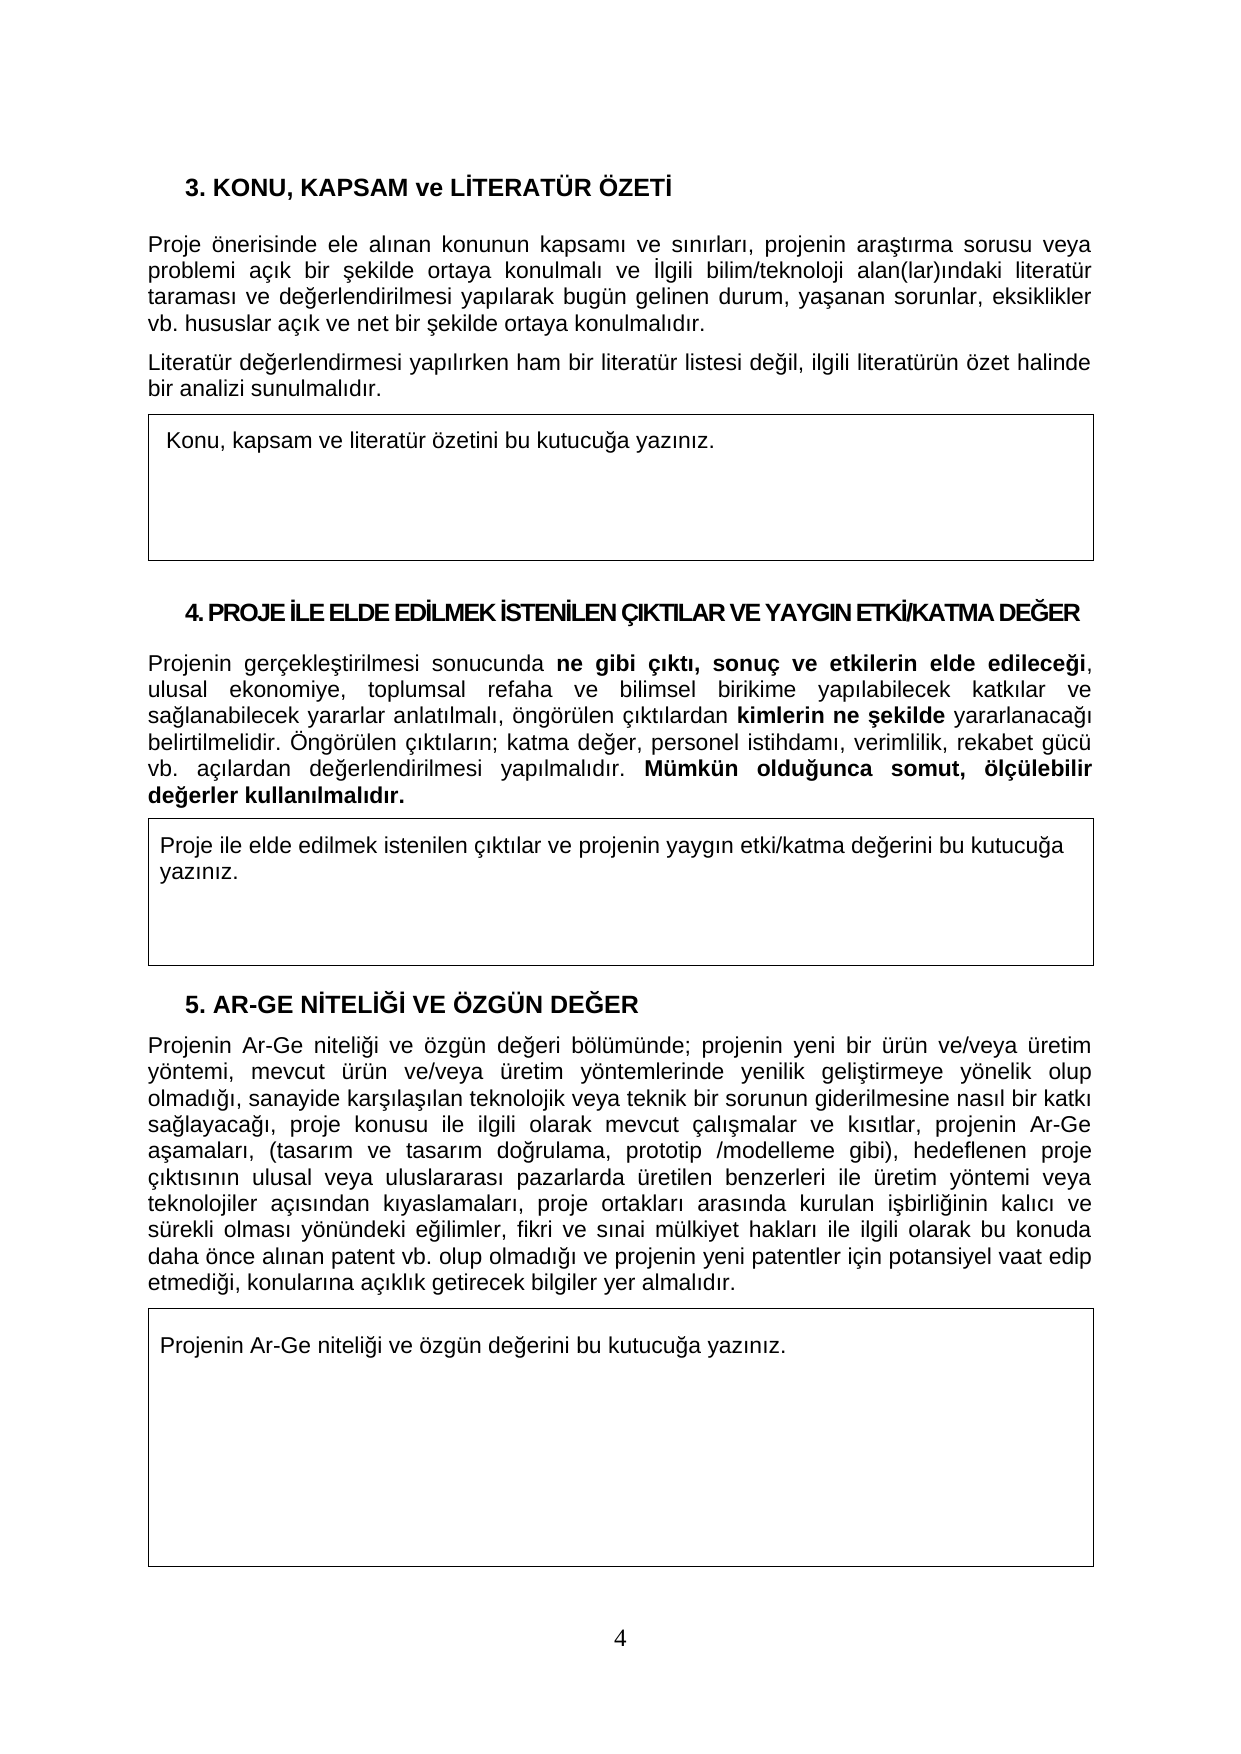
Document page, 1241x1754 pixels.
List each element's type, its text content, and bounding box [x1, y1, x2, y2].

subtitle 4. PROJE İLE ELDE EDİLMEK İSTENİLEN ÇIKTILAR VE YAYGIN ETKİ/KATMA DEĞER [185, 598, 1092, 627]
subtitle 5. AR-GE NİTELİĞİ VE ÖZGÜN DEĞER [185, 991, 1092, 1019]
text Literatür değerlendirmesi yapılırken ham bir literatür listesi değil, ilgili literatürün özet halinde bir analizi sunulmalıdır. [148, 348, 1092, 401]
text Proje önerisinde ele alınan konunun kapsamı ve sınırları, projenin araştırma sorusu veya problemi açık bir şekilde ortaya konulmalı ve İlgili bilim/teknoloji alan(lar)ındaki literatür taraması ve değerlendirilmesi yapılarak bugün gelinen durum, yaşanan sorunlar, eksiklikler vb. hususlar açık ve net bir şekilde ortaya konulmalıdır. [148, 231, 1092, 336]
table_header Konu, kapsam ve literatür özetini bu kutucuğa yazınız. [149, 415, 1093, 560]
subtitle 3. KONU, KAPSAM ve LİTERATÜR ÖZETİ [185, 173, 1092, 201]
text Projenin Ar-Ge niteliği ve özgün değeri bölümünde; projenin yeni bir ürün ve/veya üretim yöntemi, mevcut ürün ve/veya üretim yöntemlerinde yenilik geliştirmeye yönelik olup olmadığı, sanayide karşılaşılan teknolojik veya teknik bir sorunun giderilmesine nasıl bir katkı sağlayacağı, proje konusu ile ilgili olarak mevcut çalışmalar ve kısıtlar, projenin Ar-Ge aşamaları, (tasarım ve tasarım doğrulama, prototip /modelleme gibi), hedeflenen proje çıktısının ulusal veya uluslararası pazarlarda üretilen benzerleri ile üretim yöntemi veya teknolojiler açısından kıyaslamaları, proje ortakları arasında kurulan işbirliğinin kalıcı ve sürekli olması yönündeki eğilimler, fikri ve sınai mülkiyet hakları ile ilgili olarak bu konuda daha önce alınan patent vb. olup olmadığı ve projenin yeni patentler için potansiyel vaat edip etmediği, konularına açıklık getirecek bilgiler yer almalıdır. [148, 1032, 1092, 1295]
text Projenin gerçekleştirilmesi sonucunda ne gibi çıktı, sonuç ve etkilerin elde edileceği, ulusal ekonomiye, toplumsal refaha ve bilimsel birikime yapılabilecek katkılar ve sağlanabilecek yararlar anlatılmalı, öngörülen çıktılardan kimlerin ne şekilde yararlanacağı belirtilmelidir. Öngörülen çıktıların; katma değer, personel istihdamı, verimlilik, rekabet gücü vb. açılardan değerlendirilmesi yapılmalıdır. Mümkün olduğunca somut, ölçülebilir değerler kullanılmalıdır. [148, 650, 1092, 808]
table_header Proje ile elde edilmek istenilen çıktılar ve projenin yaygın etki/katma değerini bu kutucuğa yazınız. [149, 819, 1093, 964]
table_header Projenin Ar-Ge niteliği ve özgün değerini bu kutucuğa yazınız. [149, 1309, 1093, 1566]
